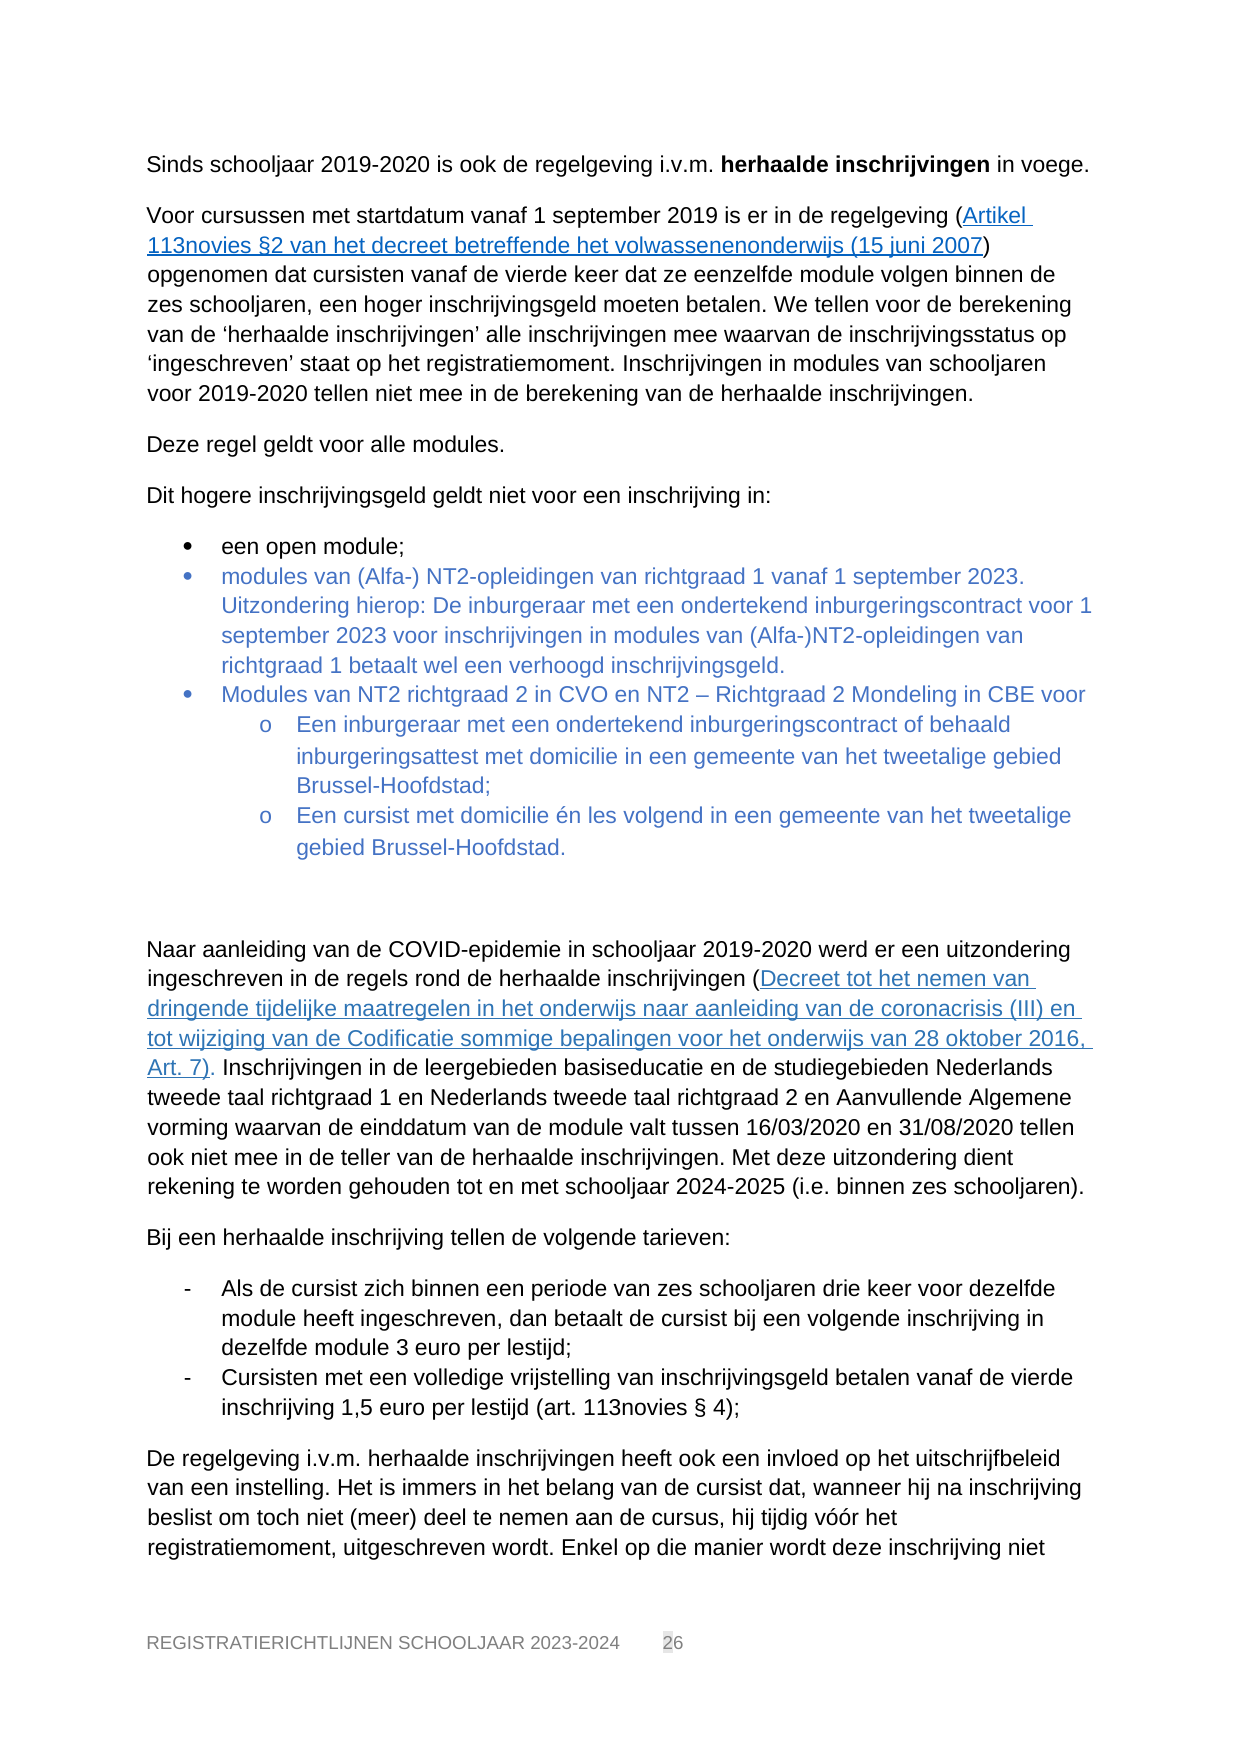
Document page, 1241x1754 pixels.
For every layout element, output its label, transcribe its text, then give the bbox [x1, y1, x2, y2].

list Als de cursist zich binnen een periode van zes schooljaren drie keer voor dezelfde module heeft ingeschreven, dan betaalt de cursist bij een volgende inschrijving in dezelfde module 3 euro per lestijd; [184, 1275, 1093, 1361]
text Sinds schooljaar 2019-2020 is ook de regelgeving i.v.m. herhaalde inschrijvingen in voege. [146, 151, 1093, 177]
list Een cursist met domicilie én les volgend in een gemeente van het tweetalige gebied Brussel-Hoofdstad. [258, 802, 1093, 860]
text Dit hogere inschrijvingsgeld geldt niet voor een inschrijving in: [146, 482, 1093, 508]
text Voor cursussen met startdatum vanaf 1 september 2019 is er in de regelgeving (Artikel 113novies §2 van het decreet betreffende het volwassenenonderwijs (15 juni 2007) opgenomen dat cursisten vanaf de vierde keer dat ze eenzelfde module volgen binnen de zes schooljaren, een hoger inschrijvingsgeld moeten betalen. We tellen voor de berekening van de ‘herhaalde inschrijvingen’ alle inschrijvingen mee waarvan de inschrijvingsstatus op ‘ingeschreven’ staat op het registratiemoment. Inschrijvingen in modules van schooljaren voor 2019-2020 tellen niet mee in de berekening van de herhaalde inschrijvingen. [146, 202, 1093, 406]
list modules van (Alfa-) NT2-opleidingen van richtgraad 1 vanaf 1 september 2023. Uitzondering hierop: De inburgeraar met een ondertekend inburgeringscontract voor 1 september 2023 voor inschrijvingen in modules van (Alfa-)NT2-opleidingen van richtgraad 1 betaalt wel een verhoogd inschrijvingsgeld. [183, 563, 1093, 678]
list Een inburgeraar met een ondertekend inburgeringscontract of behaald inburgeringsattest met domicilie in een gemeente van het tweetalige gebied Brussel-Hoofdstad; [258, 711, 1093, 799]
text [146, 1445, 1093, 1560]
list Cursisten met een volledige vrijstelling van inschrijvingsgeld betalen vanaf de vierde inschrijving 1,5 euro per lestijd (art. 113novies § 4); [184, 1364, 1093, 1420]
text Deze regel geldt voor alle modules. [146, 431, 1093, 457]
text Bij een herhaalde inschrijving tellen de volgende tarieven: [146, 1224, 1093, 1250]
text Naar aanleiding van de COVID-epidemie in schooljaar 2019-2020 werd er een uitzondering ingeschreven in de regels rond de herhaalde inschrijvingen (Decreet tot het nemen van dringende tijdelijke maatregelen in het onderwijs naar aanleiding van de coronacrisis (III) en tot wijziging van de Codificatie sommige bepalingen voor het onderwijs van 28 oktober 2016, Art. 7). Inschrijvingen in de leergebieden basiseducatie en de studiegebieden Nederlands tweede taal richtgraad 1 en Nederlands tweede taal richtgraad 2 en Aanvullende Algemene vorming waarvan de einddatum van de module valt tussen 16/03/2020 en 31/08/2020 tellen ook niet mee in de teller van de herhaalde inschrijvingen. Met deze uitzondering dient rekening te worden gehouden tot en met schooljaar 2024-2025 (i.e. binnen zes schooljaren). [146, 936, 1093, 1199]
list een open module; [183, 533, 1093, 559]
list Modules van NT2 richtgraad 2 in CVO en NT2 – Richtgraad 2 Mondeling in CBE voor [183, 681, 1093, 708]
